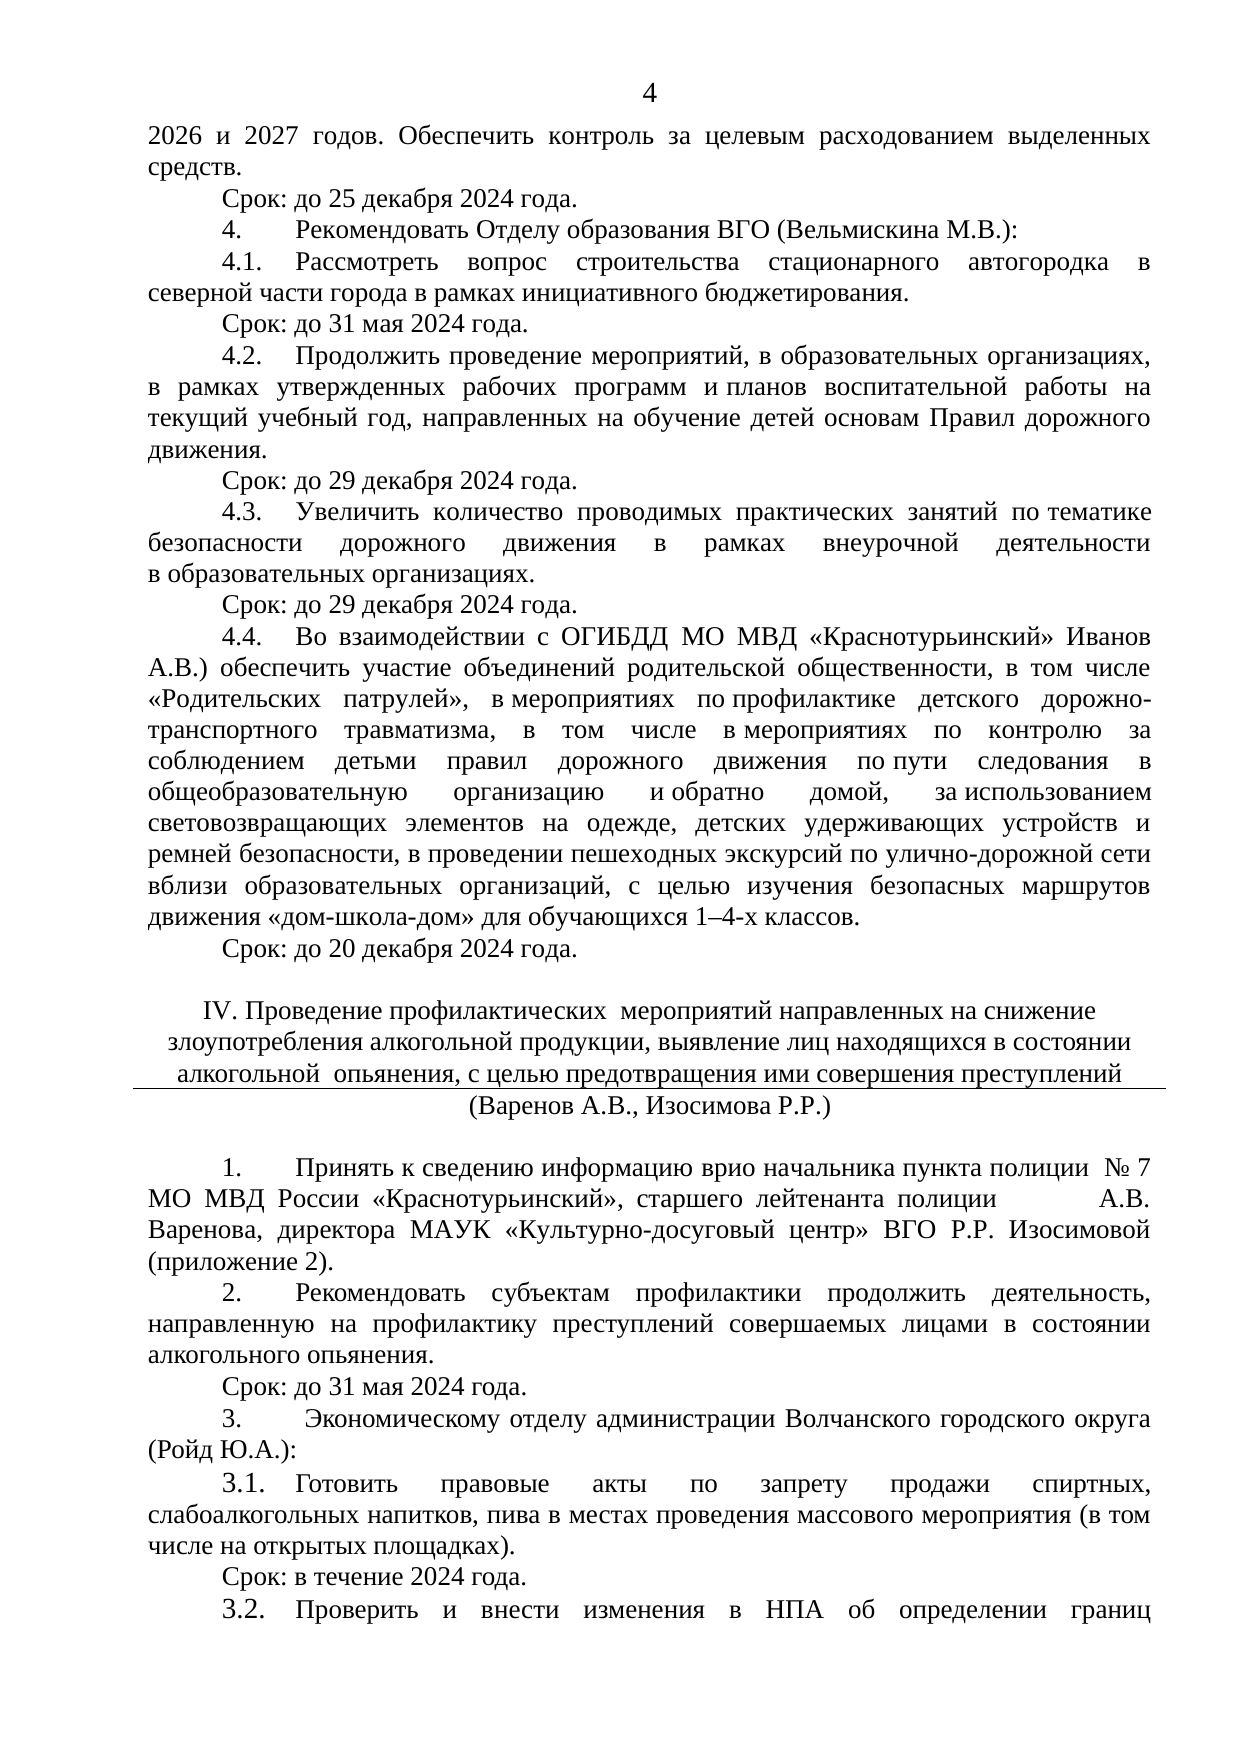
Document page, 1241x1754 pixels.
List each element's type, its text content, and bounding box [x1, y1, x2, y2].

list Рекомендовать субъектам профилактики продолжить деятельность, направленную на профилактику преступлений совершаемых лицами в состоянии алкогольного опьянения. [148, 1276, 1152, 1369]
text Срок: до 25 декабря 2024 года. [148, 182, 1152, 214]
list Экономическому отделу администрации Волчанского городского округа (Ройд Ю.А.): [148, 1402, 1152, 1465]
list Срок: до 29 декабря 2024 года. [148, 463, 1152, 494]
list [148, 1592, 1152, 1625]
list Во взаимодействии с ОГИБДД МО МВД «Краснотурьинский» Иванов А.В.) обеспечить участие объединений родительской общественности, в том числе «Родительских патрулей», в мероприятиях по профилактике детского дорожно-транспортного травматизма, в том числе в мероприятиях по контролю за соблюдением детьми правил дорожного движения по пути следования в общеобразовательную организацию и обратно домой, за использованием световозвращающих элементов на одежде, детских удерживающих устройств и ремней безопасности, в проведении пешеходных экскурсий по улично-дорожной сети вблизи образовательных организаций, с целью изучения безопасных маршрутов движения «дом-школа-дом» для обучающихся 1–4-х классов. [148, 618, 1152, 931]
text (Варенов А.В., Изосимова Р.Р.) [148, 1089, 1152, 1120]
list Увеличить количество проводимых практических занятий по тематике безопасности дорожного движения в рамках внеурочной деятельности в образовательных организациях. [148, 494, 1152, 587]
list Срок: до 29 декабря 2024 года. [148, 587, 1152, 618]
text Срок: до 31 мая 2024 года. [148, 1370, 1152, 1401]
list Готовить правовые акты по запрету продажи спиртных, слабоалкогольных напитков, пива в местах проведения массового мероприятия (в том числе на открытых площадках). [148, 1465, 1152, 1561]
list Продолжить проведение мероприятий, в образовательных организациях, в рамках утвержденных рабочих программ и планов воспитательной работы на текущий учебный год, направленных на обучение детей основам Правил дорожного движения. [148, 339, 1152, 463]
text Срок: до 20 декабря 2024 года. [148, 932, 1152, 963]
text Срок: до 31 мая 2024 года. [148, 307, 1152, 338]
list Рекомендовать Отделу образования ВГО (Вельмискина М.В.): [148, 214, 1152, 245]
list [148, 119, 1152, 181]
table_header IV. Проведение профилактических мероприятий направленных на снижение злоупотребления алкогольной продукции, выявление лиц находящихся в состоянии алкогольной опьянения, с целью предотвращения ими совершения преступлений [133, 994, 1166, 1088]
list Принять к сведению информацию врио начальника пункта полиции № 7 МО МВД России «Краснотурьинский», старшего лейтенанта полиции А.В. Варенова, директора МАУК «Культурно-досуговый центр» ВГО Р.Р. Изосимовой (приложение 2). [148, 1151, 1152, 1276]
text Срок: в течение 2024 года. [148, 1561, 1152, 1592]
list Рассмотреть вопрос строительства стационарного автогородка в северной части города в рамках инициативного бюджетирования. [148, 245, 1152, 307]
